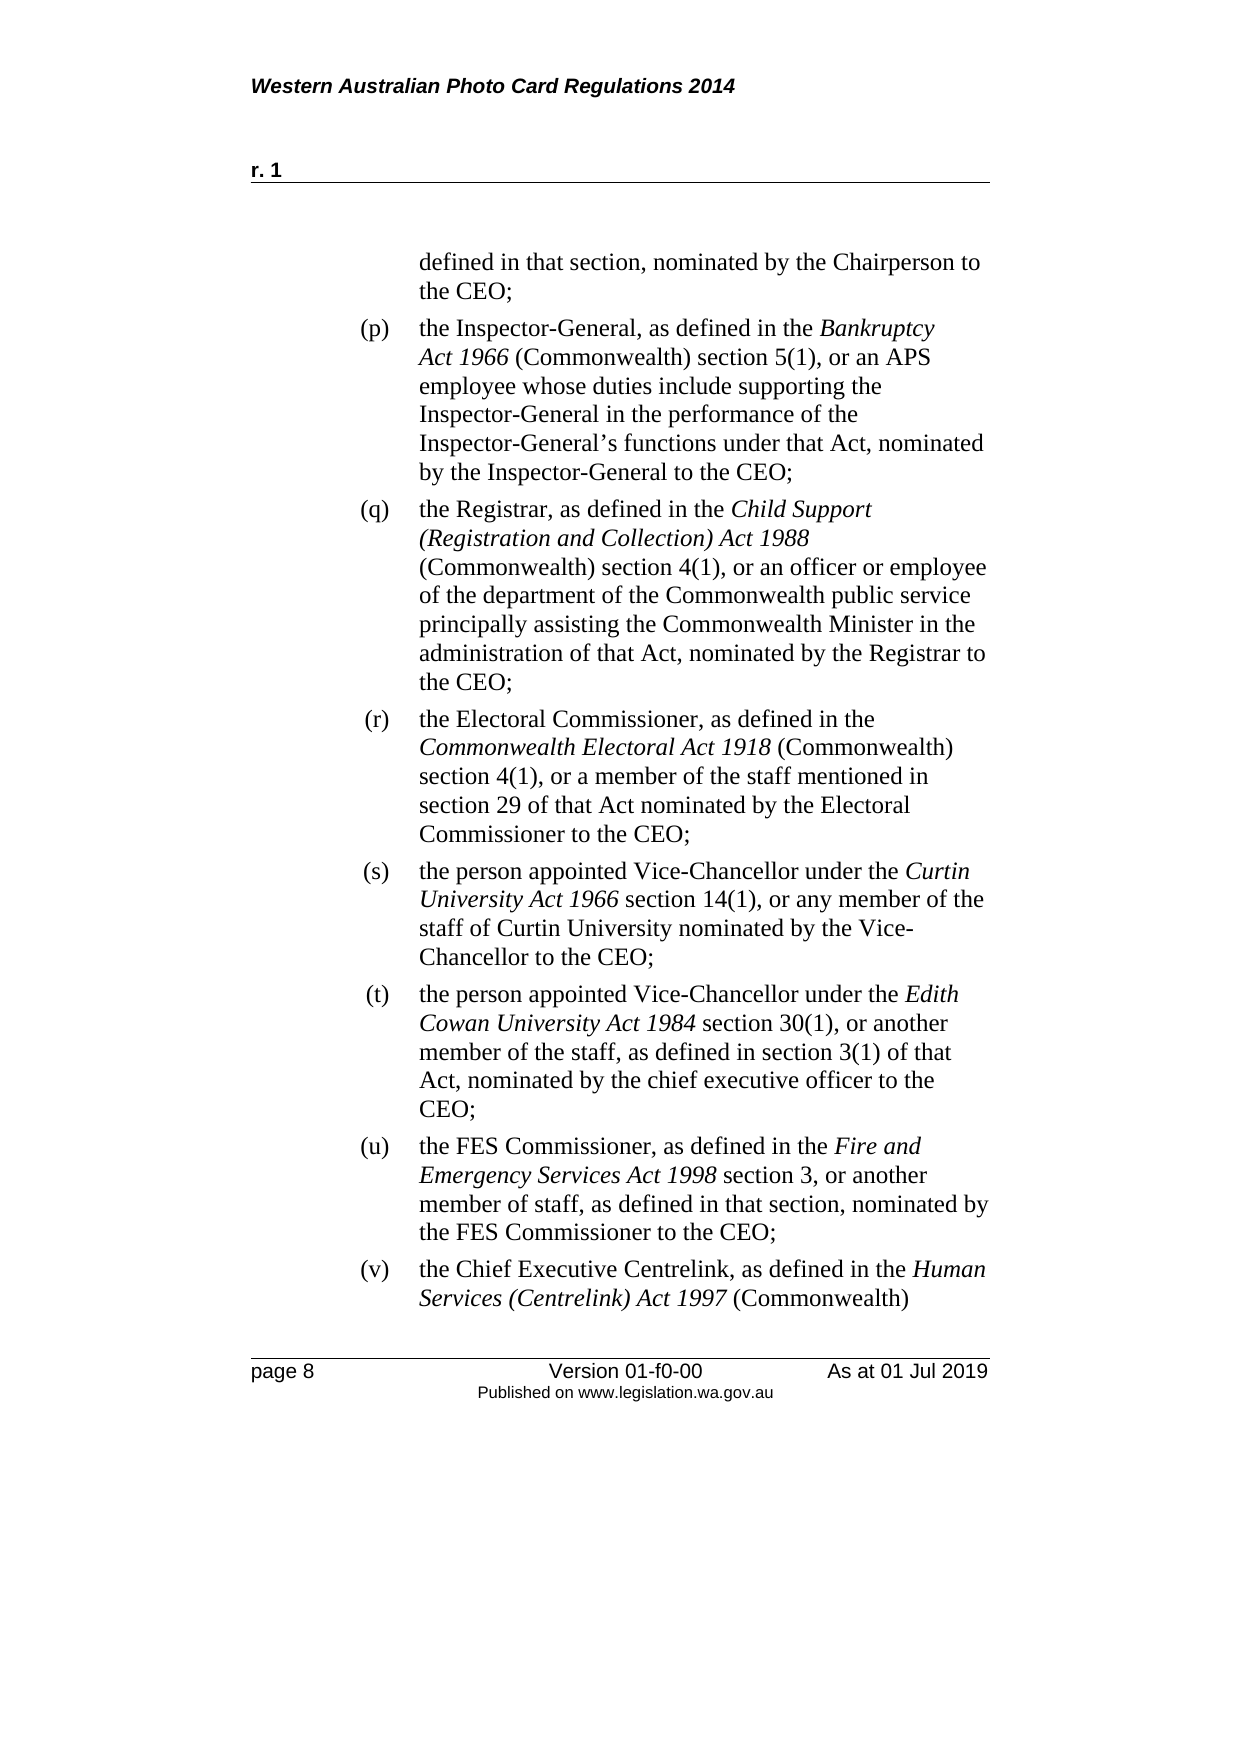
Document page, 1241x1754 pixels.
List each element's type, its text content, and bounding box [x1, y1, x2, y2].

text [251, 247, 990, 305]
text (s) the person appointed Vice-Chancellor under the Curtin University Act 1966 section 14(1), or any member of the staff of Curtin University nominated by the Vice-Chancellor to the CEO; [251, 856, 990, 971]
text (r) the Electoral Commissioner, as defined in the Commonwealth Electoral Act 1918 (Commonwealth) section 4(1), or a member of the staff mentioned in section 29 of that Act nominated by the Electoral Commissioner to the CEO; [251, 704, 990, 847]
text (p) the Inspector-General, as defined in the Bankruptcy Act 1966 (Commonwealth) section 5(1), or an APS employee whose duties include supporting the Inspector-General in the performance of the Inspector-General’s functions under that Act, nominated by the Inspector-General to the CEO; [251, 313, 990, 486]
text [251, 1254, 990, 1312]
text (q) the Registrar, as defined in the Child Support (Registration and Collection) Act 1988 (Commonwealth) section 4(1), or an officer or employee of the department of the Commonwealth public service principally assisting the Commonwealth Minister in the administration of that Act, nominated by the Registrar to the CEO; [251, 494, 990, 695]
text (u) the FES Commissioner, as defined in the Fire and Emergency Services Act 1998 section 3, or another member of staff, as defined in that section, nominated by the FES Commissioner to the CEO; [251, 1131, 990, 1246]
text (t) the person appointed Vice-Chancellor under the Edith Cowan University Act 1984 section 30(1), or another member of the staff, as defined in section 3(1) of that Act, nominated by the chief executive officer to the CEO; [251, 979, 990, 1123]
